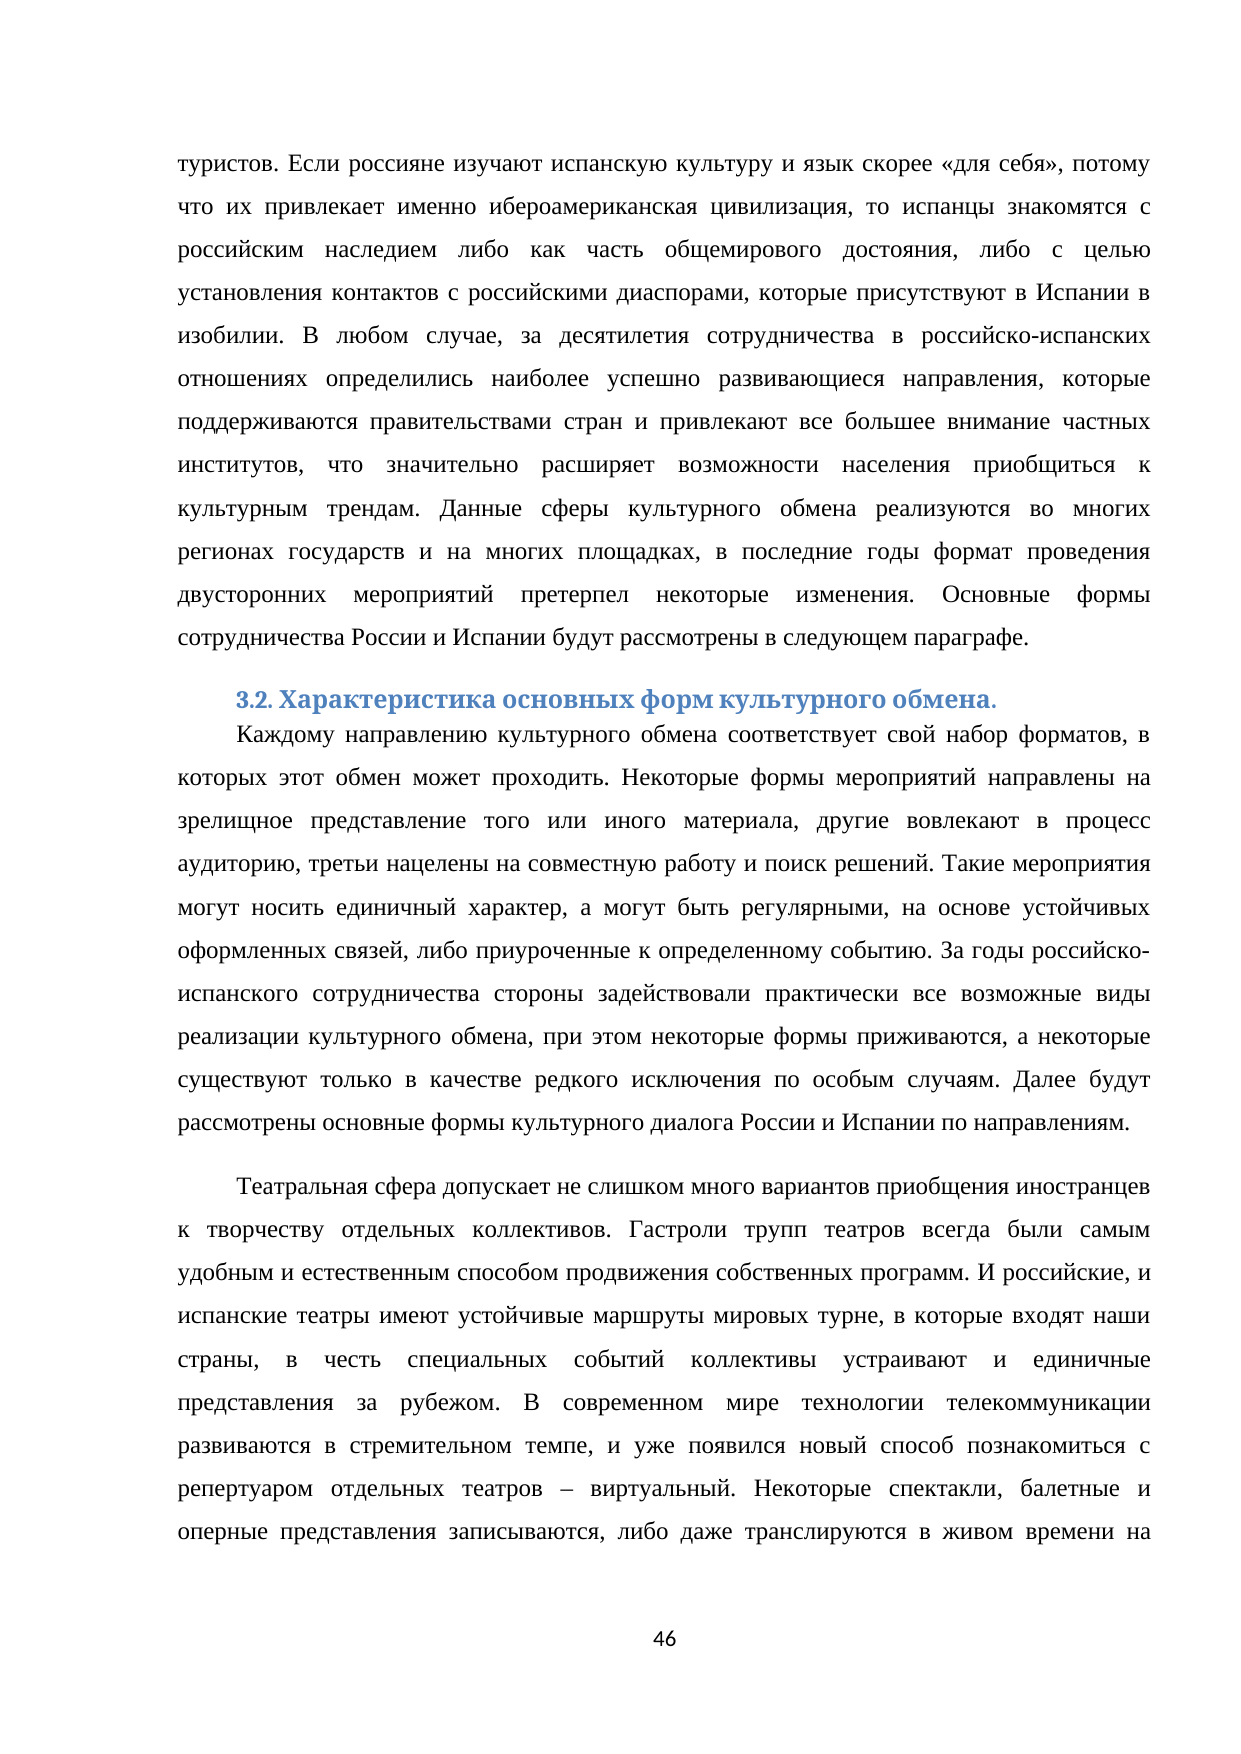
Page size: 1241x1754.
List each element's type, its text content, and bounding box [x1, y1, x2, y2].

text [177, 1171, 1152, 1545]
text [177, 148, 1152, 651]
text Каждому направлению культурного обмена соответствует свой набор форматов, в которых этот обмен может проходить. Некоторые формы мероприятий направлены на зрелищное представление того или иного материала, другие вовлекают в процесс аудиторию, третьи нацелены на совместную работу и поиск решений. Такие мероприятия могут носить единичный характер, а могут быть регулярными, на основе устойчивых оформленных связей, либо приуроченные к определенному событию. За годы российско-испанского сотрудничества стороны задействовали практически все возможные виды реализации культурного обмена, при этом некоторые формы приживаются, а некоторые существуют только в качестве редкого исключения по особым случаям. Далее будут рассмотрены основные формы культурного диалога России и Испании по направлениям. [177, 719, 1152, 1136]
subtitle 3.2. Характеристика основных форм культурного обмена. [177, 686, 1152, 715]
